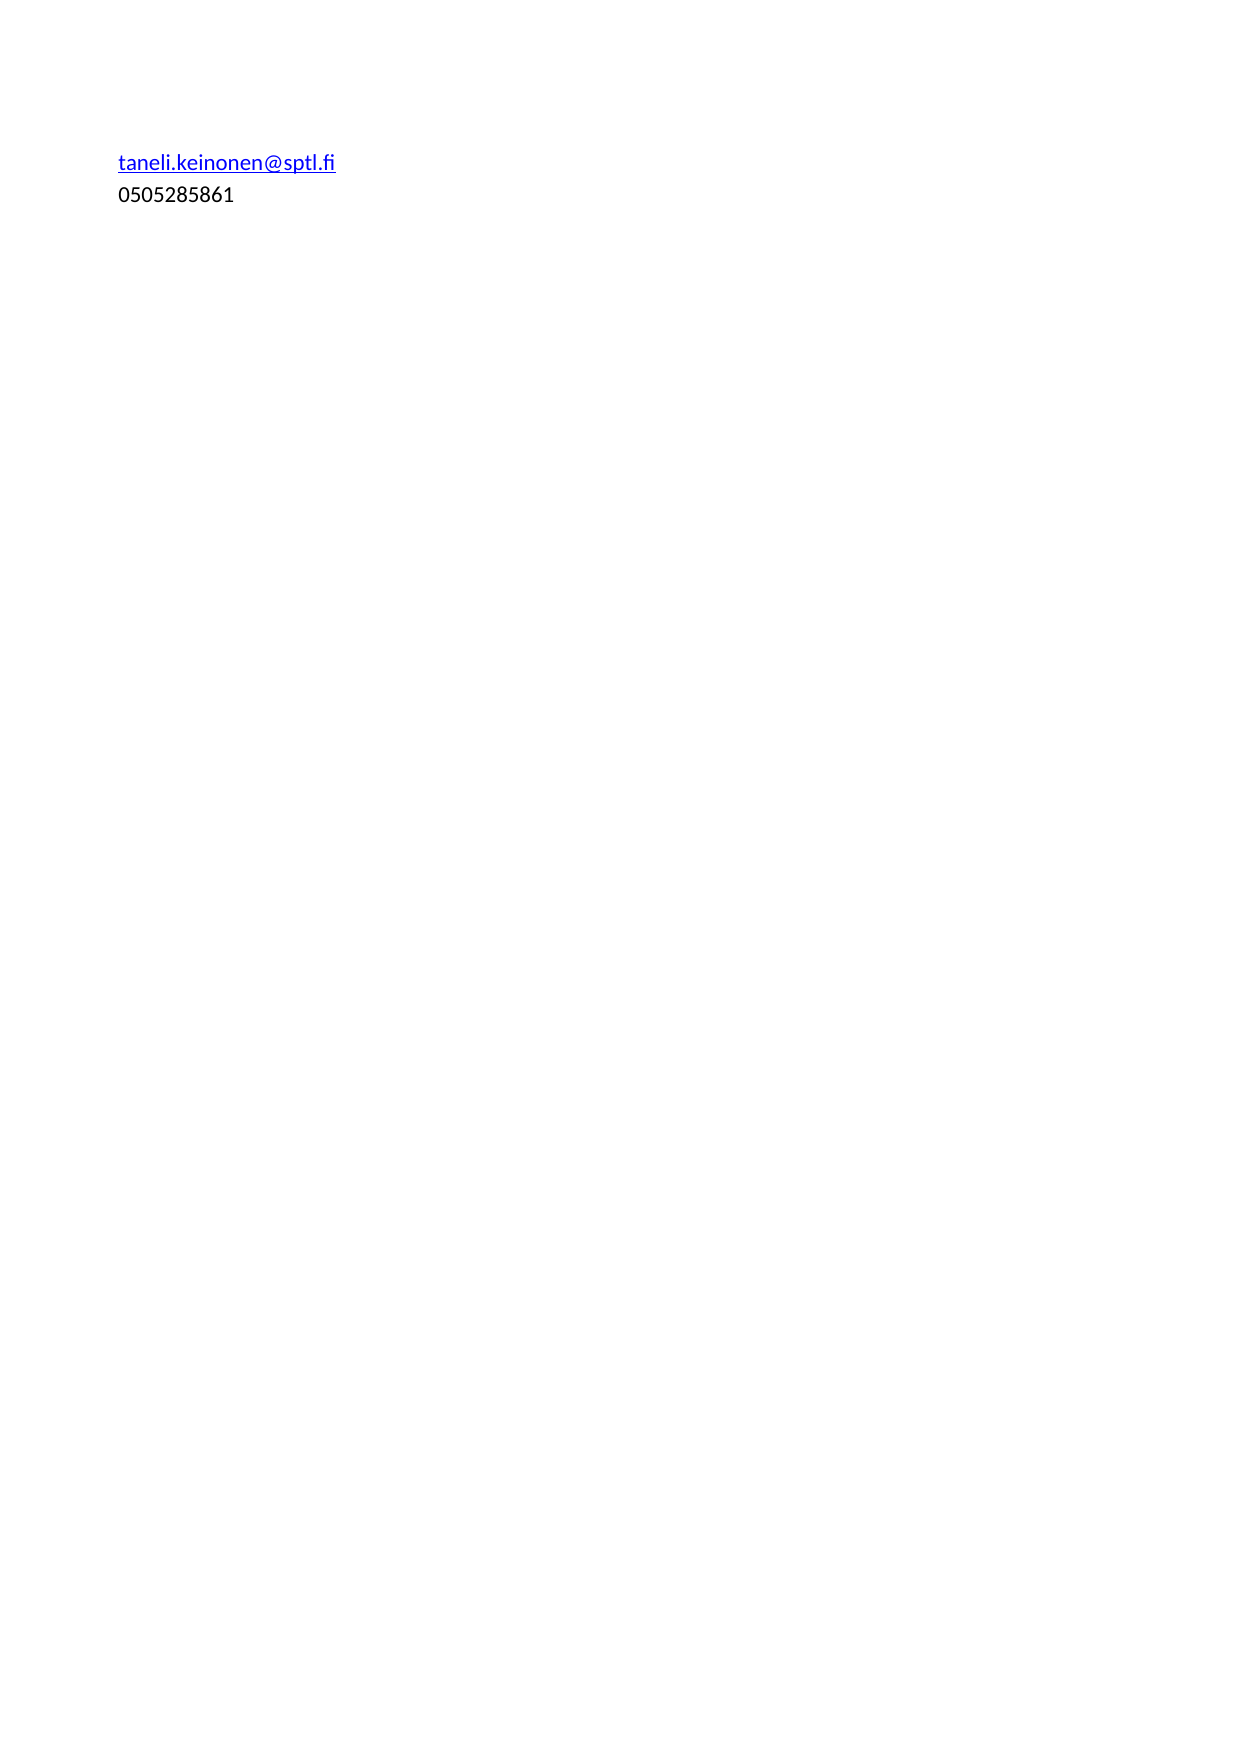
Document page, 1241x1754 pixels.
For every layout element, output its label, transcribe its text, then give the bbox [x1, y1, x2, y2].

text taneli.keinonen@sptl.fi [118, 148, 1122, 176]
text 0505285861 [118, 180, 1122, 208]
